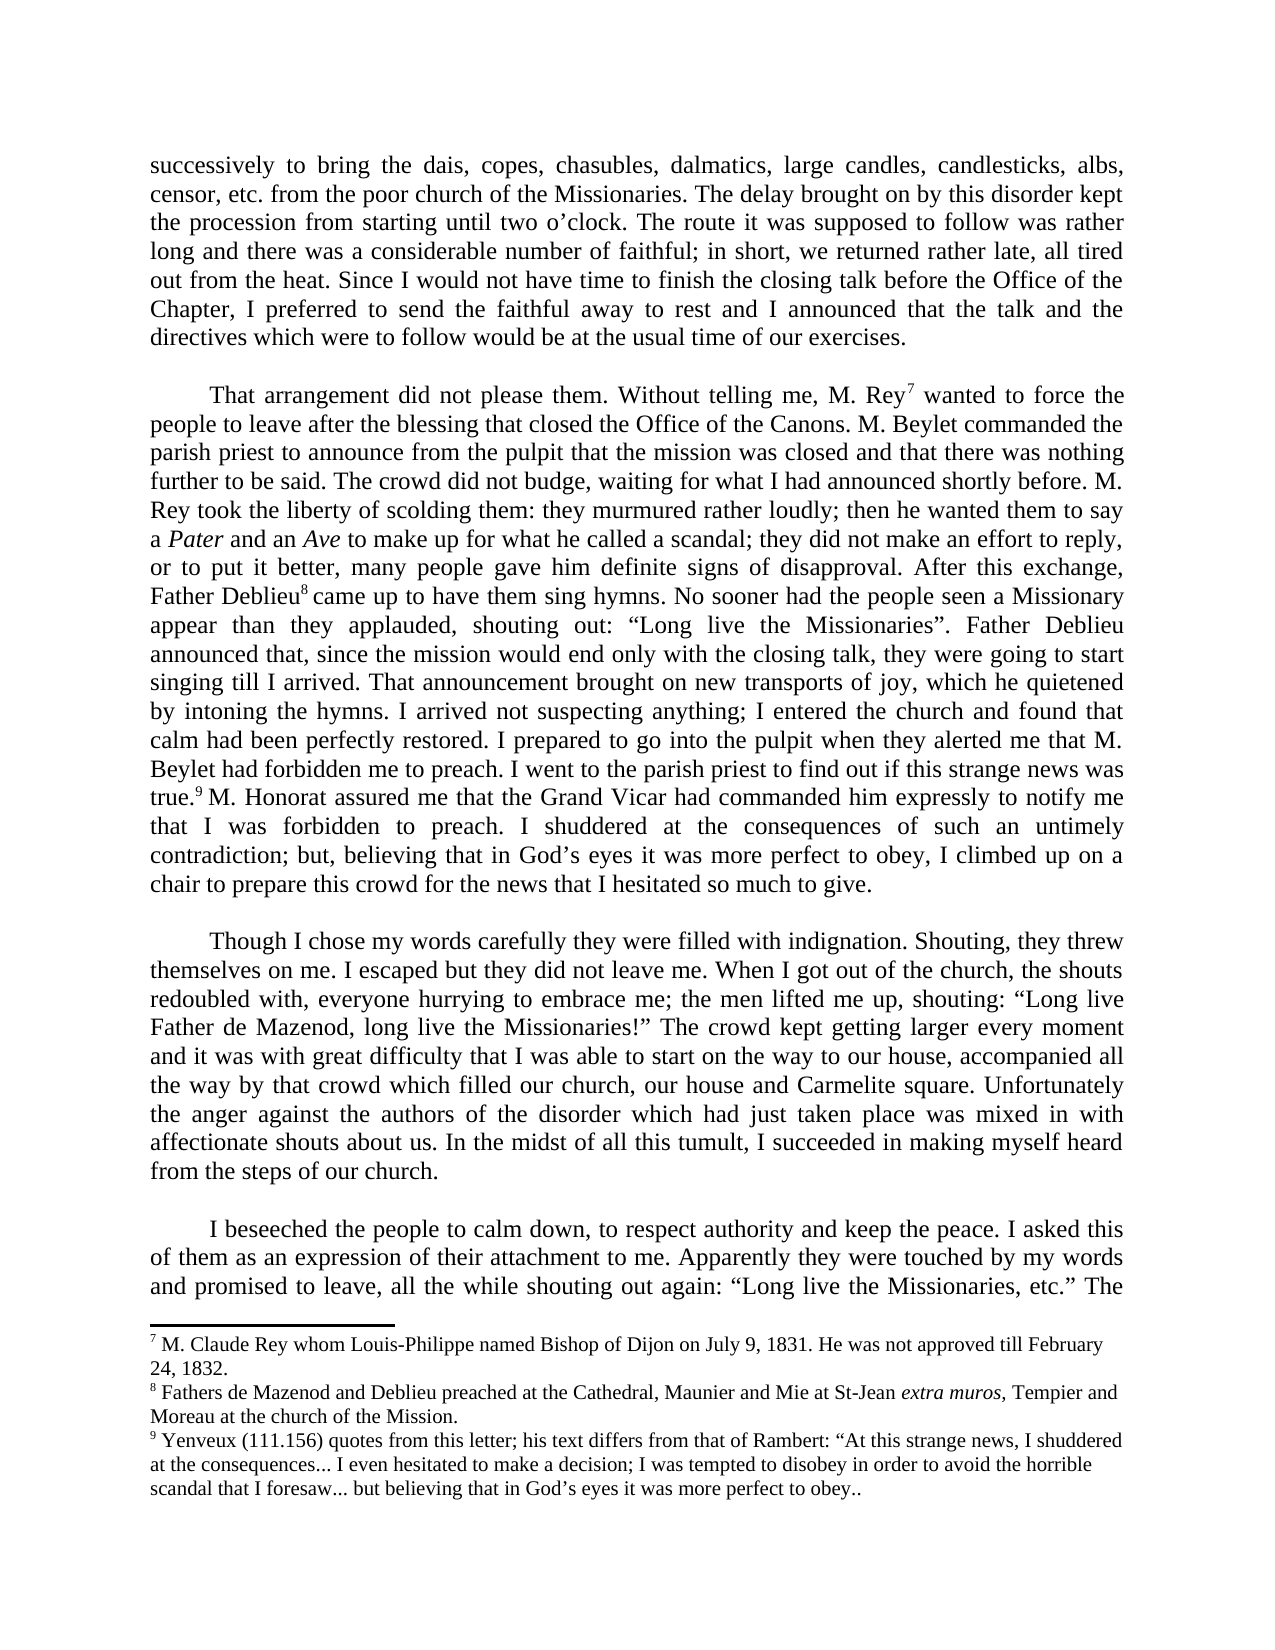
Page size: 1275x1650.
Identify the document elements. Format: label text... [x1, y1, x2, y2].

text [150, 1214, 1125, 1300]
text Though I chose my words carefully they were filled with indignation. Shouting, they threw themselves on me. I escaped but they did not leave me. When I got out of the church, the shouts redoubled with, everyone hurrying to embrace me; the men lifted me up, shouting: “Long live Father de Mazenod, long live the Missionaries!” The crowd kept getting larger every moment and it was with great difficulty that I was able to start on the way to our house, accompanied all the way by that crowd which filled our church, our house and Carmelite square. Unfortunately the anger against the authors of the disorder which had just taken place was mixed in with affectionate shouts about us. In the midst of all this tumult, I succeeded in making myself heard from the steps of our church. [150, 926, 1125, 1185]
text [150, 150, 1125, 351]
text That arrangement did not please them. Without telling me, M. Rey wanted to force the people to leave after the blessing that closed the Office of the Canons. M. Beylet commanded the parish priest to announce from the pulpit that the mission was closed and that there was nothing further to be said. The crowd did not budge, waiting for what I had announced shortly before. M. Rey took the liberty of scolding them: they murmured rather loudly; then he wanted them to say a Pater and an Ave to make up for what he called a scandal; they did not make an effort to reply, or to put it better, many people gave him definite signs of disapproval. After this exchange, Father Deblieu came up to have them sing hymns. No sooner had the people seen a Missionary appear than they applauded, shouting out: “Long live the Missionaries”. Father Deblieu announced that, since the mission would end only with the closing talk, they were going to start singing till I arrived. That announcement brought on new transports of joy, which he quietened by intoning the hymns. I arrived not suspecting anything; I entered the church and found that calm had been perfectly restored. I prepared to go into the pulpit when they alerted me that M. Beylet had forbidden me to preach. I went to the parish priest to find out if this strange news was true. M. Honorat assured me that the Grand Vicar had commanded him expressly to notify me that I was forbidden to preach. I shuddered at the consequences of such an untimely contradiction; but, believing that in God’s eyes it was more perfect to obey, I climbed up on a chair to prepare this crowd for the news that I hesitated so much to give. [150, 380, 1125, 897]
